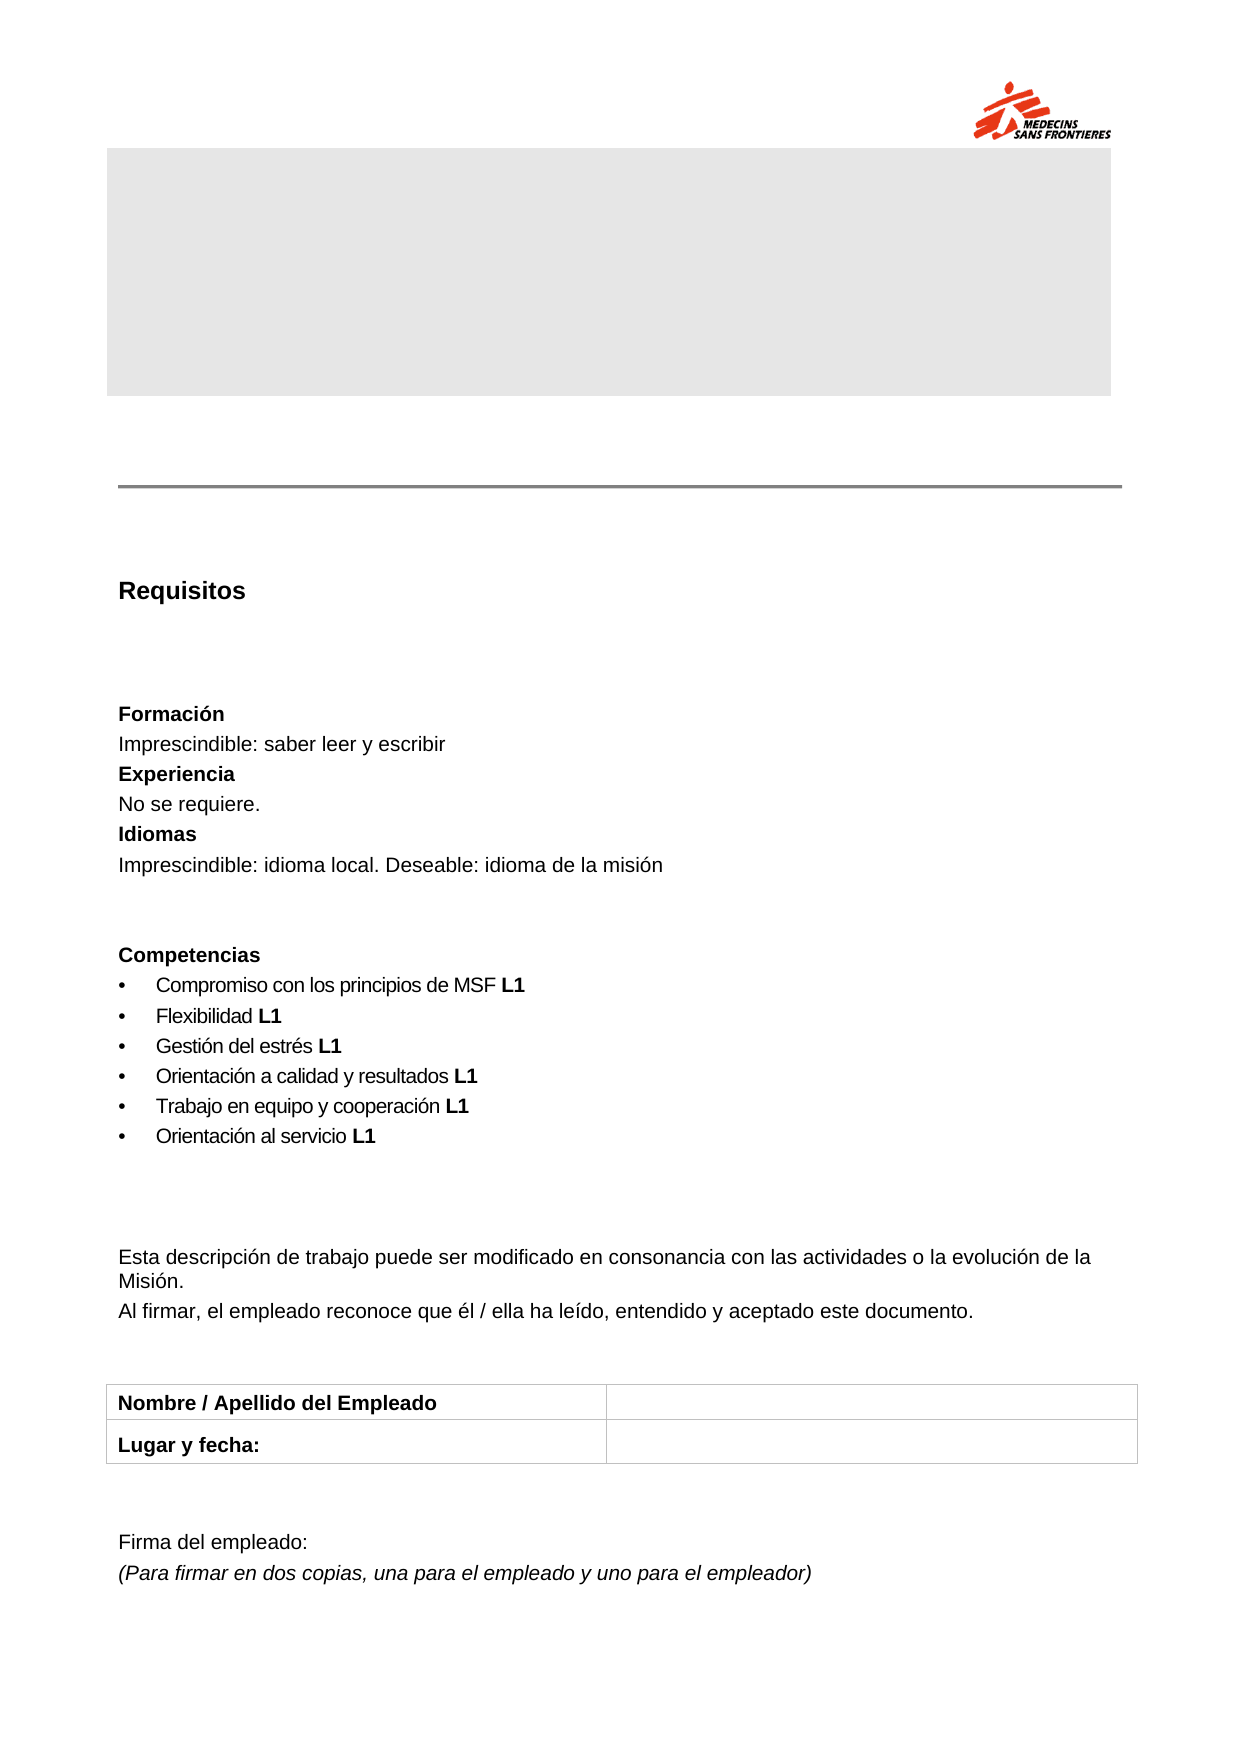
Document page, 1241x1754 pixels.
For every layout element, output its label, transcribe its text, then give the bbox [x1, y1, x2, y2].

text Esta descripción de trabajo puede ser modificado en consonancia con las actividades o la evolución de la Misión. [118, 1245, 1122, 1293]
text Firma del empleado: [118, 1530, 1122, 1554]
table_cell [107, 148, 1111, 396]
table_header Nombre / Apellido del Empleado [107, 1385, 606, 1419]
text (Para firmar en dos copias, una para el empleado y uno para el empleador) [118, 1560, 1122, 1584]
table_cell [607, 1420, 1137, 1462]
table_header [607, 1385, 1137, 1419]
text Al firmar, el empleado reconoce que él / ella ha leído, entendido y aceptado este documento. [118, 1299, 1122, 1323]
table_cell Lugar y fecha: [107, 1420, 606, 1462]
